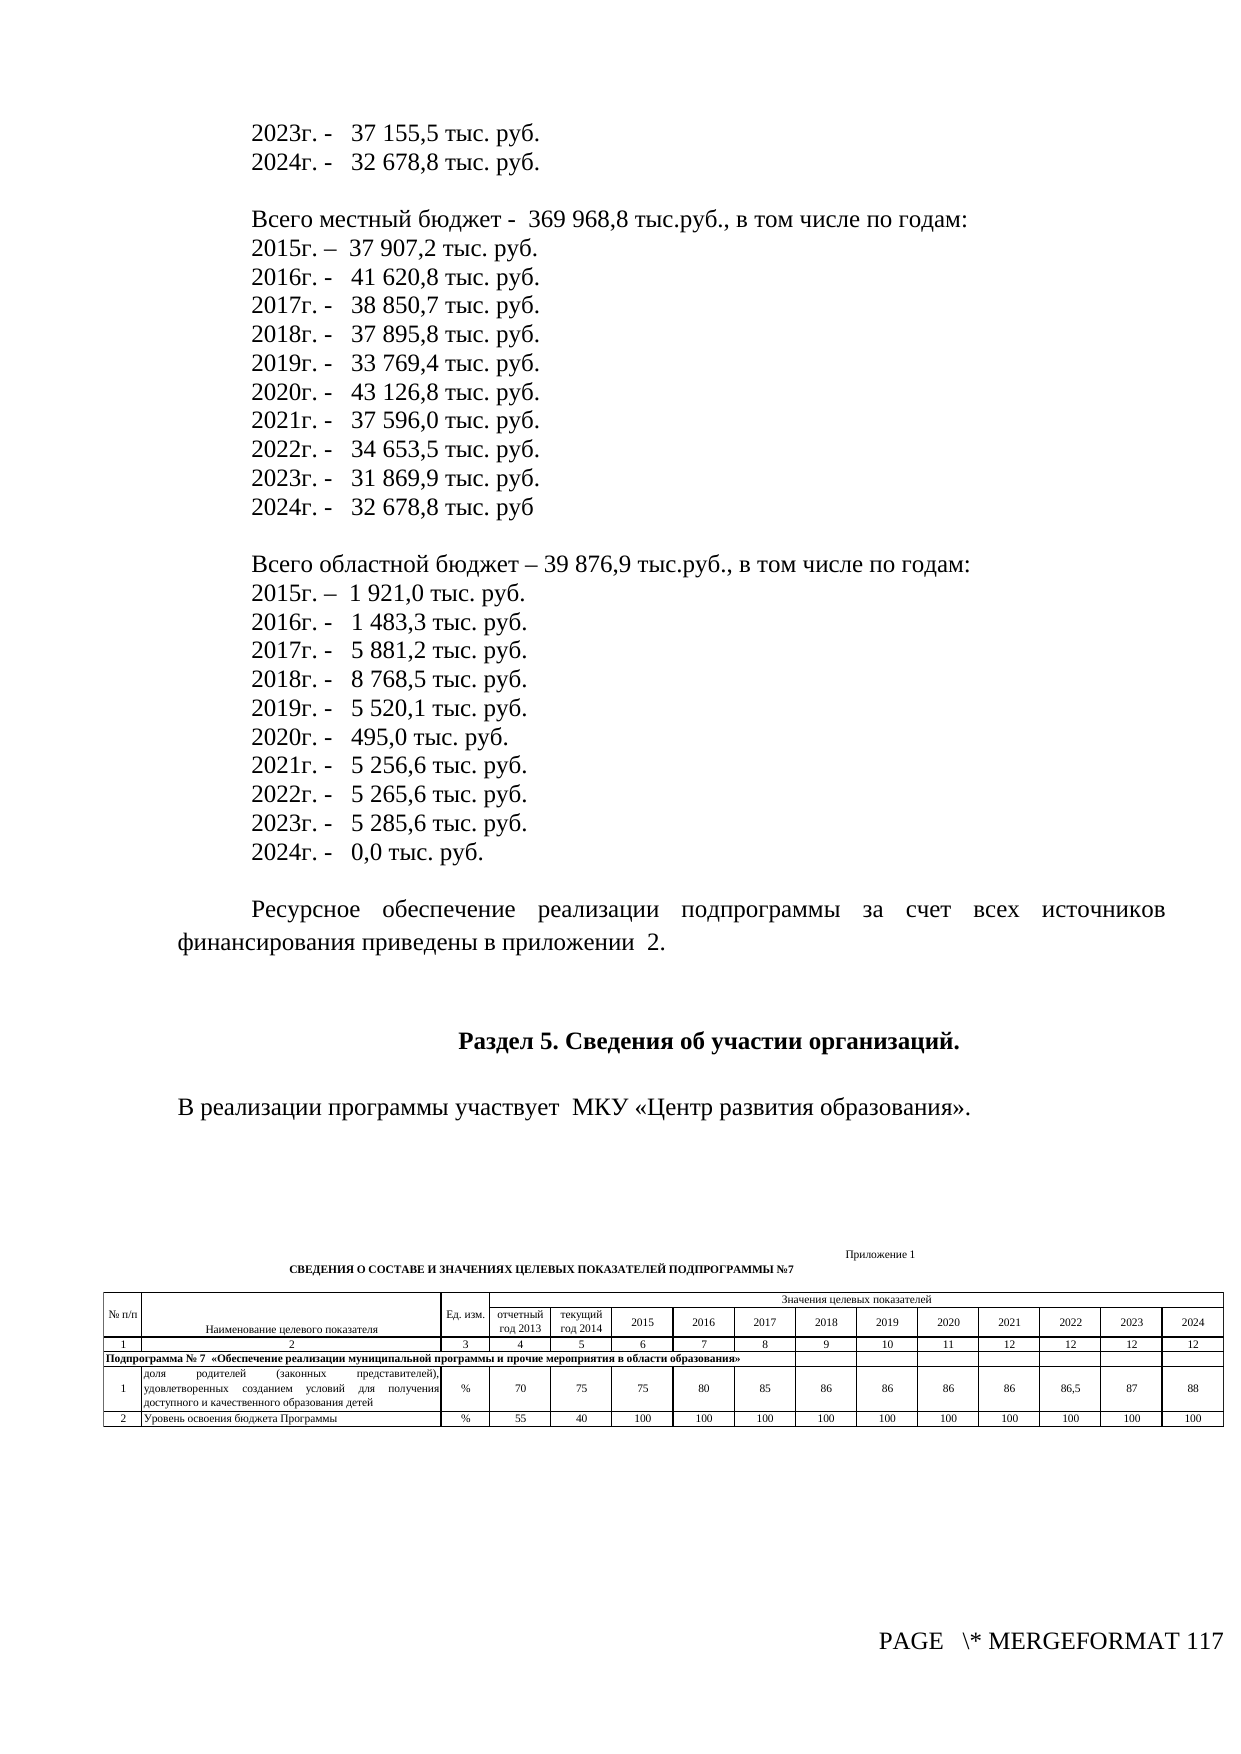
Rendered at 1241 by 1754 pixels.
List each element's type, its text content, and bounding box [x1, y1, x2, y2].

text 2016г. - 41 620,8 тыс. руб. [177, 262, 1167, 291]
text 2017г. - 38 850,7 тыс. руб. [177, 291, 1167, 319]
text 2023г. - 37 155,5 тыс. руб. [177, 118, 1167, 147]
text 2016г. - 1 483,3 тыс. руб. [177, 607, 1167, 636]
text 2015г. – 37 907,2 тыс. руб. [177, 233, 1167, 262]
text 2023г. - 31 869,9 тыс. руб. [177, 463, 1167, 492]
text 2021г. - 37 596,0 тыс. руб. [177, 406, 1167, 434]
text 2023г. - 5 285,6 тыс. руб. [177, 808, 1167, 837]
text 2018г. - 8 768,5 тыс. руб. [177, 664, 1167, 693]
text 2024г. - 32 678,8 тыс. руб. [177, 147, 1167, 176]
text 2017г. - 5 881,2 тыс. руб. [177, 636, 1167, 664]
text Всего областной бюджет – 39 876,9 тыс.руб., в том числе по годам: [177, 549, 1167, 578]
text 2015г. – 1 921,0 тыс. руб. [177, 578, 1167, 607]
text 2021г. - 5 256,6 тыс. руб. [177, 751, 1167, 779]
text 2019г. - 33 769,4 тыс. руб. [177, 348, 1167, 377]
text Раздел 5. Сведения об участии организаций. [177, 1026, 1167, 1055]
text 2024г. - 0,0 тыс. руб. [177, 837, 1167, 866]
text 2019г. - 5 520,1 тыс. руб. [177, 693, 1167, 722]
text 2024г. - 32 678,8 тыс. руб [177, 492, 1167, 521]
text 2020г. - 495,0 тыс. руб. [177, 722, 1167, 751]
text Ресурсное обеспечение реализации подпрограммы за счет всех источников финансирования приведены в приложении 2. [177, 894, 1167, 956]
text 2022г. - 34 653,5 тыс. руб. [177, 434, 1167, 463]
text 2020г. - 43 126,8 тыс. руб. [177, 377, 1167, 406]
text 2018г. - 37 895,8 тыс. руб. [177, 319, 1167, 348]
text 2022г. - 5 265,6 тыс. руб. [177, 779, 1167, 808]
text Всего местный бюджет - 369 968,8 тыс.руб., в том числе по годам: [177, 204, 1167, 233]
text В реализации программы участвует МКУ «Центр развития образования». [177, 1092, 1167, 1121]
